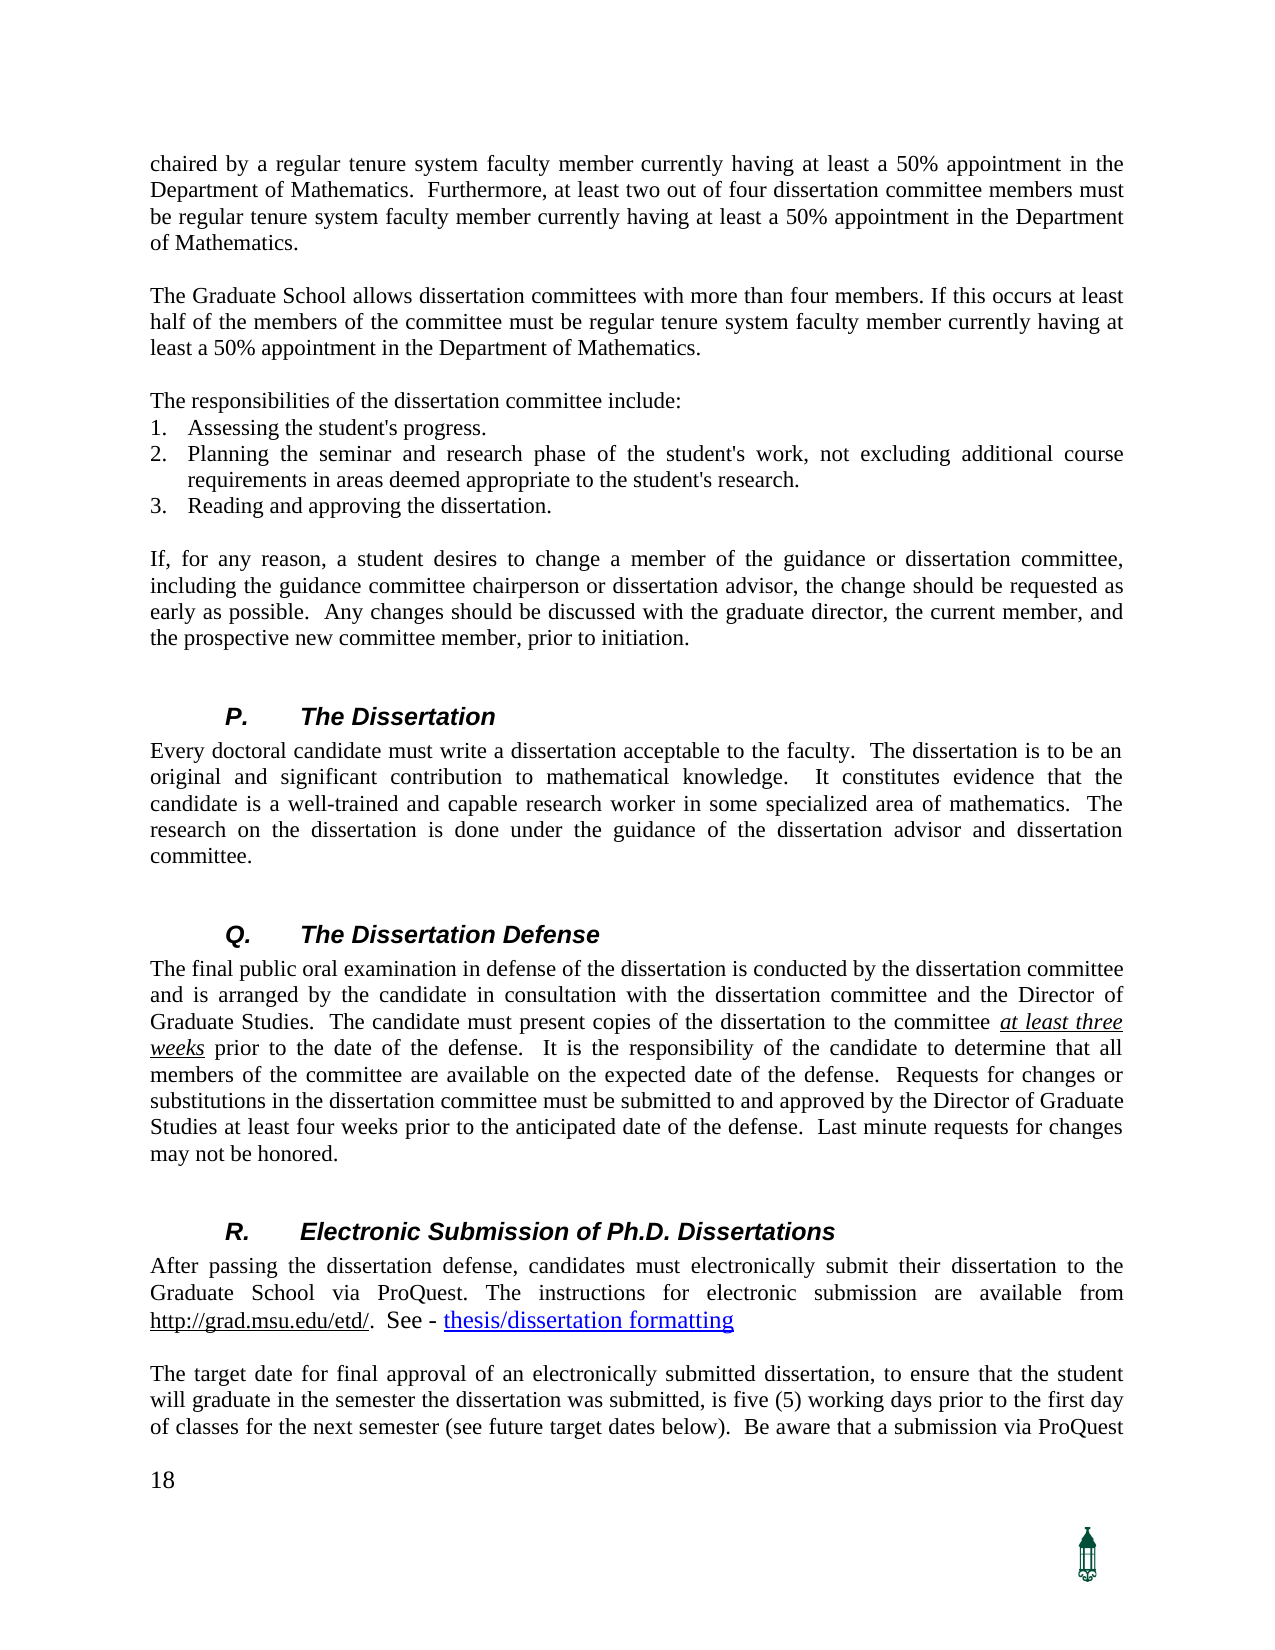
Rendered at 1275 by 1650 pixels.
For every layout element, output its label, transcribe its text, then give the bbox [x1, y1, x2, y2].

text After passing the dissertation defense, candidates must electronically submit their dissertation to the Graduate School via ProQuest. The instructions for electronic submission are available from http://grad.msu.edu/etd/. See - thesis/dissertation formatting [150, 1252, 1125, 1334]
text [150, 1360, 1125, 1439]
text 1. Assessing the student's progress. [150, 413, 1125, 440]
text 2. Planning the seminar and research phase of the student's work, not excluding additional course requirements in areas deemed appropriate to the student's research. [150, 440, 1125, 493]
text The responsibilities of the dissertation committee include: [150, 387, 1125, 413]
text Every doctoral candidate must write a dissertation acceptable to the faculty. The dissertation is to be an original and significant contribution to mathematical knowledge. It constitutes evidence that the candidate is a well-trained and capable research worker in some specialized area of mathematics. The research on the dissertation is done under the guidance of the dissertation advisor and dissertation committee. [150, 737, 1125, 869]
subtitle Electronic Submission of Ph.D. Dissertations [225, 1217, 1125, 1246]
picture [1078, 1527, 1097, 1582]
text The final public oral examination in defense of the dissertation is conducted by the dissertation committee and is arranged by the candidate in consultation with the dissertation committee and the Director of Graduate Studies. The candidate must present copies of the dissertation to the committee at least three weeks prior to the date of the defense. It is the responsibility of the candidate to determine that all members of the committee are available on the expected date of the defense. Requests for changes or substitutions in the dissertation committee must be submitted to and approved by the Director of Graduate Studies at least four weeks prior to the anticipated date of the defense. Last minute requests for changes may not be honored. [150, 955, 1125, 1166]
text The Graduate School allows dissertation committees with more than four members. If this occurs at least half of the members of the committee must be regular tenure system faculty member currently having at least a 50% appointment in the Department of Mathematics. [150, 282, 1125, 361]
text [150, 150, 1125, 255]
text 3. Reading and approving the dissertation. [150, 493, 1125, 519]
subtitle The Dissertation [225, 702, 1125, 731]
text If, for any reason, a student desires to change a member of the guidance or dissertation committee, including the guidance committee chairperson or dissertation advisor, the change should be requested as early as possible. Any changes should be discussed with the graduate director, the current member, and the prospective new committee member, prior to initiation. [150, 545, 1125, 651]
subtitle The Dissertation Defense [225, 920, 1125, 949]
